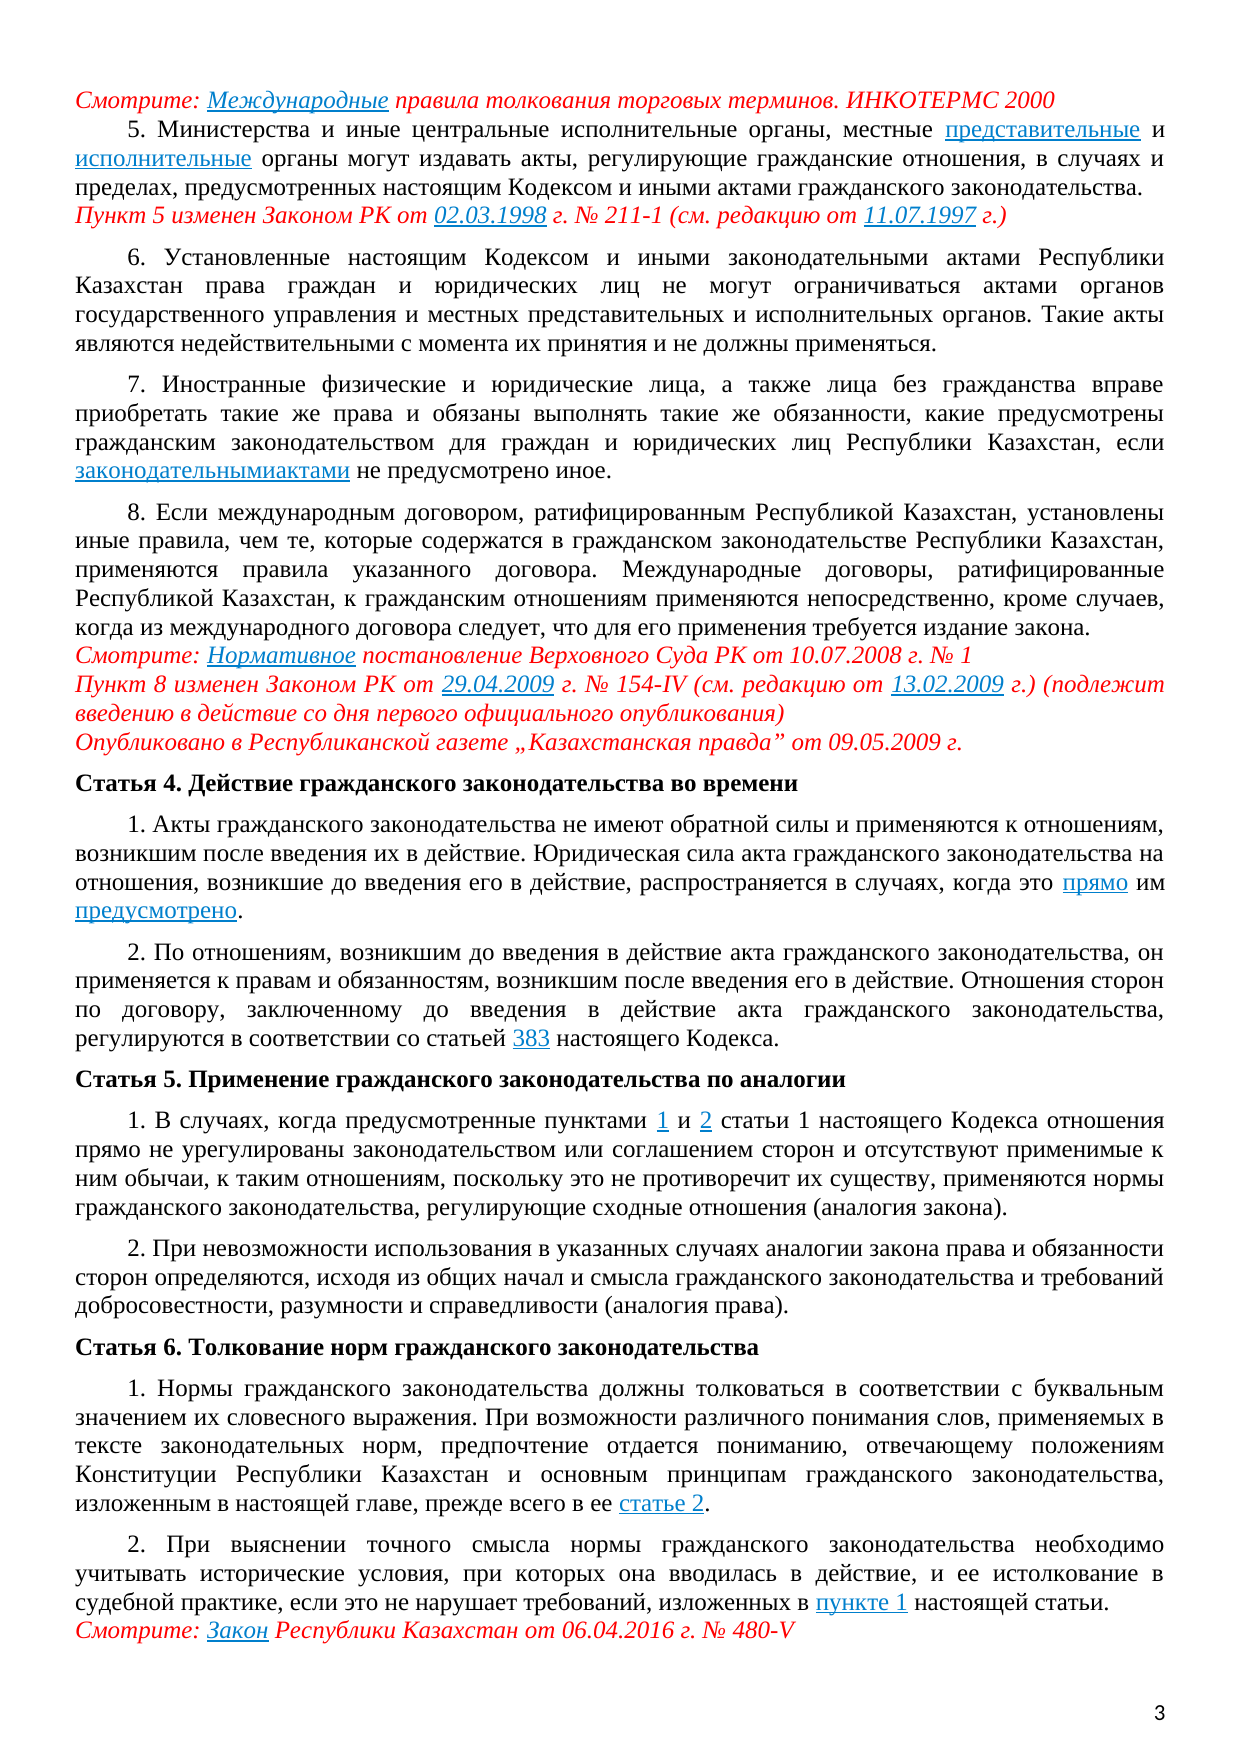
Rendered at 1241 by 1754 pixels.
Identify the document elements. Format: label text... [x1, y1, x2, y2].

text 1. Нормы гражданского законодательства должны толковаться в соответствии с буквальным значением их словесного выражения. При возможности различного понимания слов, применяемых в тексте законодательных норм, предпочтение отдается пониманию, отвечающему положениям Конституции Республики Казахстан и основным принципам гражданского законодательства, изложенным в настоящей главе, прежде всего в ее статье 2. [75, 1373, 1165, 1517]
text Опубликовано в Республиканской газете „Казахстанская правда” от 09.05.2009 г. [75, 727, 1165, 755]
text 2. При невозможности использования в указанных случаях аналогии закона права и обязанности сторон определяются, исходя из общих начал и смысла гражданского законодательства и требований добросовестности, разумности и справедливости (аналогия права). [75, 1233, 1165, 1319]
text 1. В случаях, когда предусмотренные пунктами 1 и 2 статьи 1 настоящего Кодекса отношения прямо не урегулированы законодательством или соглашением сторон и отсутствуют применимые к ним обычаи, к таким отношениям, поскольку это не противоречит их существу, применяются нормы гражданского законодательства, регулирующие сходные отношения (аналогия закона). [75, 1105, 1165, 1220]
text Смотрите: Закон Республики Казахстан от 06.04.2016 г. № 480-V [75, 1615, 1165, 1644]
text 2. По отношениям, возникшим до введения в действие акта гражданского законодательства, он применяется к правам и обязанностям, возникшим после введения его в действие. Отношения сторон по договору, заключенному до введения в действие акта гражданского законодательства, регулируются в соответствии со статьей 383 настоящего Кодекса. [75, 937, 1165, 1052]
text 6. Установленные настоящим Кодексом и иными законодательными актами Республики Казахстан права граждан и юридических лиц не могут ограничиваться актами органов государственного управления и местных представительных и исполнительных органов. Такие акты являются недействительными с момента их принятия и не должны применяться. [75, 242, 1165, 357]
text Смотрите: Нормативное постановление Верховного Суда РК от 10.07.2008 г. № 1 [75, 640, 1165, 669]
text Статья 5. Применение гражданского законодательства по аналогии [75, 1064, 1165, 1093]
text Смотрите: Международные правила толкования торговых терминов. ИНКОТЕРМС 2000 [75, 85, 1165, 114]
text Статья 6. Толкование норм гражданского законодательства [75, 1332, 1165, 1360]
text 1. Акты гражданского законодательства не имеют обратной силы и применяются к отношениям, возникшим после введения их в действие. Юридическая сила акта гражданского законодательства на отношения, возникшие до введения его в действие, распространяется в случаях, когда это прямо им предусмотрено. [75, 809, 1165, 924]
text 8. Если международным договором, ратифицированным Республикой Казахстан, установлены иные правила, чем те, которые содержатся в гражданском законодательстве Республики Казахстан, применяются правила указанного договора. Международные договоры, ратифицированные Республикой Казахстан, к гражданским отношениям применяются непосредственно, кроме случаев, когда из международного договора следует, что для его применения требуется издание закона. [75, 497, 1165, 640]
text 2. При выяснении точного смысла нормы гражданского законодательства необходимо учитывать исторические условия, при которых она вводилась в действие, и ее истолкование в судебной практике, если это не нарушает требований, изложенных в пункте 1 настоящей статьи. [75, 1529, 1165, 1615]
text 5. Министерства и иные центральные исполнительные органы, местные представительные и исполнительные органы могут издавать акты, регулирующие гражданские отношения, в случаях и пределах, предусмотренных настоящим Кодексом и иными актами гражданского законодательства. [75, 114, 1165, 200]
text Пункт 5 изменен Законом РК от 02.03.1998 г. № 211-1 (см. редакцию от 11.07.1997 г.) [75, 200, 1165, 229]
text 7. Иностранные физические и юридические лица, а также лица без гражданства вправе приобретать такие же права и обязаны выполнять такие же обязанности, какие предусмотрены гражданским законодательством для граждан и юридических лиц Республики Казахстан, если законодательнымиактами не предусмотрено иное. [75, 369, 1165, 484]
text Пункт 8 изменен Законом РК от 29.04.2009 г. № 154-IV (см. редакцию от 13.02.2009 г.) (подлежит введению в действие со дня первого официального опубликования) [75, 669, 1165, 727]
text Статья 4. Действие гражданского законодательства во времени [75, 768, 1165, 797]
